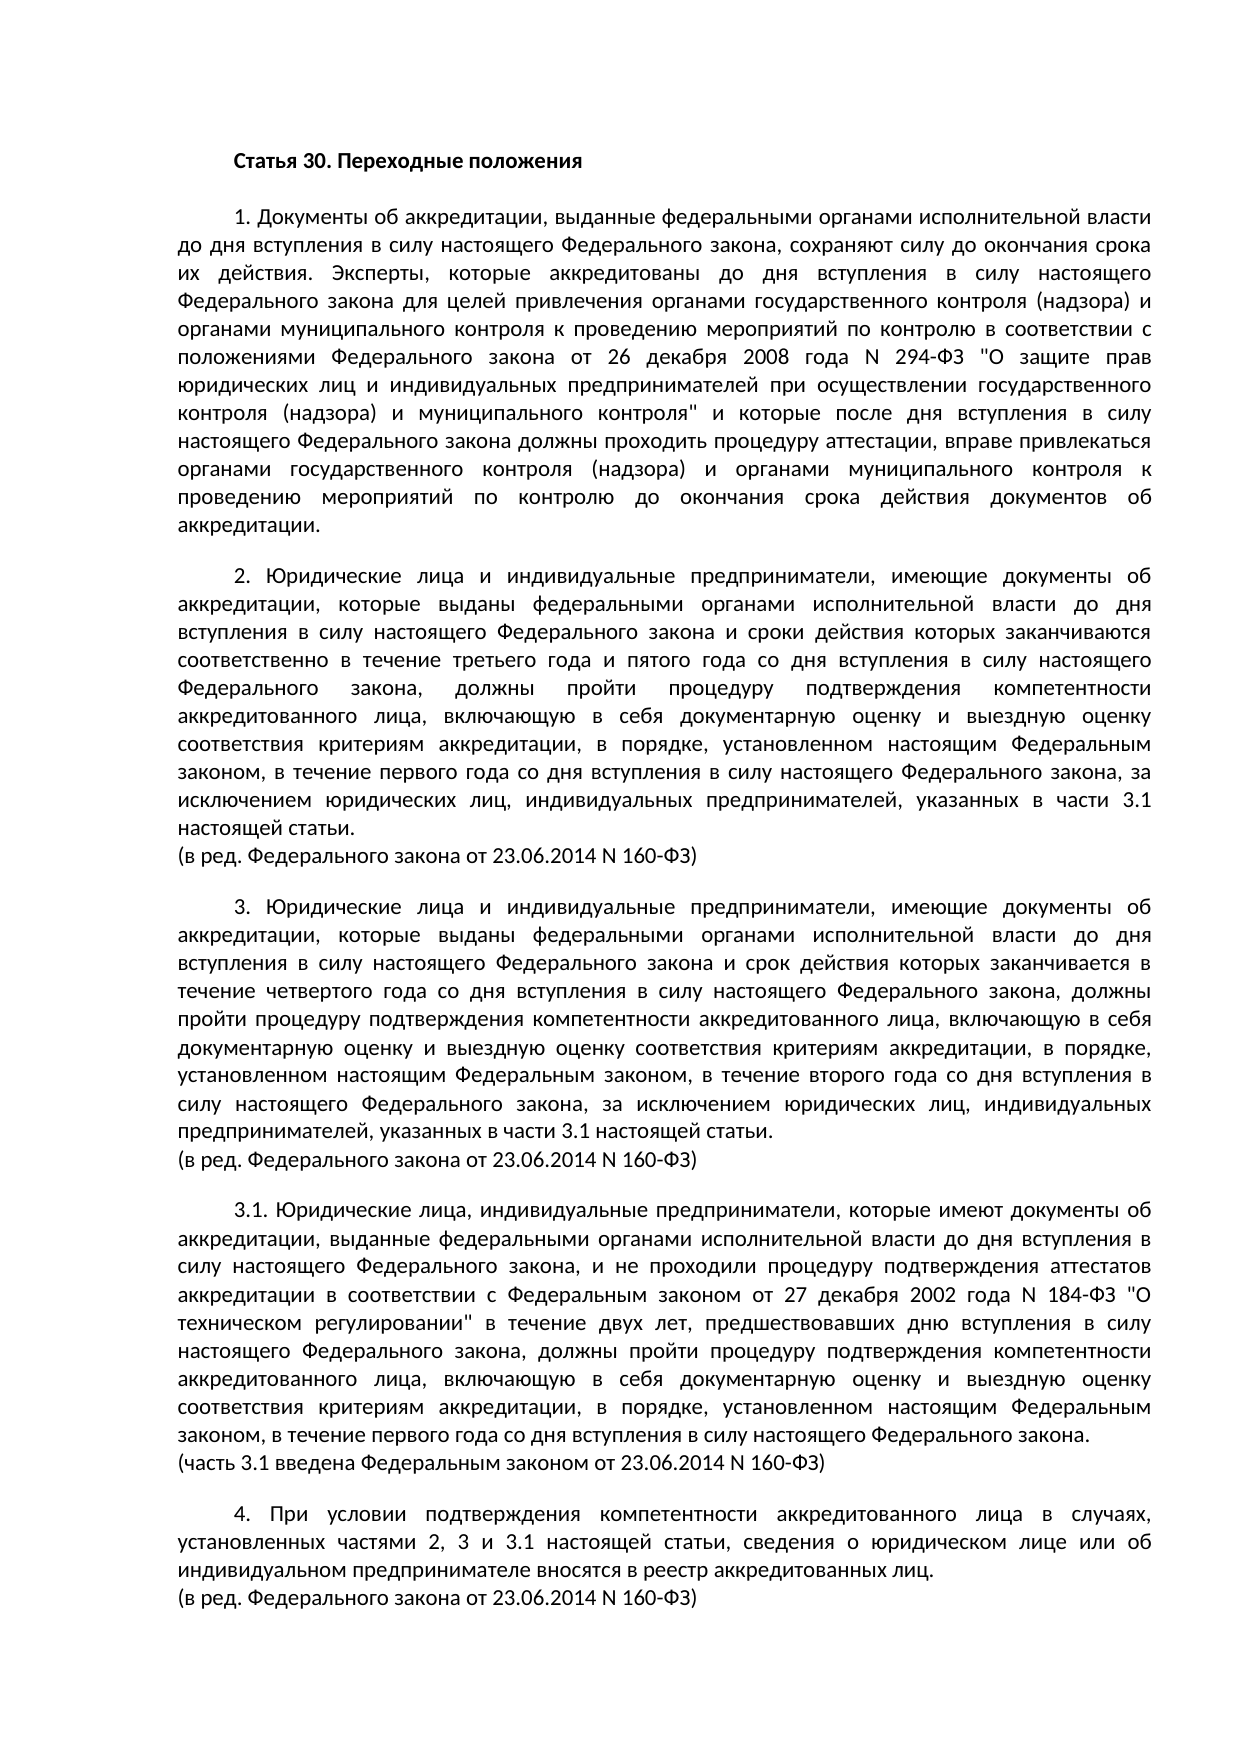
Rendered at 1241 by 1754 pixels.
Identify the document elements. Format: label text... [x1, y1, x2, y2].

text 2. Юридические лица и индивидуальные предприниматели, имеющие документы об аккредитации, которые выданы федеральными органами исполнительной власти до дня вступления в силу настоящего Федерального закона и сроки действия которых заканчиваются соответственно в течение третьего года и пятого года со дня вступления в силу настоящего Федерального закона, должны пройти процедуру подтверждения компетентности аккредитованного лица, включающую в себя документарную оценку и выездную оценку соответствия критериям аккредитации, в порядке, установленном настоящим Федеральным законом, в течение первого года со дня вступления в силу настоящего Федерального закона, за исключением юридических лиц, индивидуальных предпринимателей, указанных в части 3.1 настоящей статьи. [177, 561, 1152, 842]
text (часть 3.1 введена Федеральным законом от 23.06.2014 N 160-ФЗ) [177, 1448, 1152, 1476]
text 3.1. Юридические лица, индивидуальные предприниматели, которые имеют документы об аккредитации, выданные федеральными органами исполнительной власти до дня вступления в силу настоящего Федерального закона, и не проходили процедуру подтверждения аттестатов аккредитации в соответствии с Федеральным законом от 27 декабря 2002 года N 184-ФЗ "О техническом регулировании" в течение двух лет, предшествовавших дню вступления в силу настоящего Федерального закона, должны пройти процедуру подтверждения компетентности аккредитованного лица, включающую в себя документарную оценку и выездную оценку соответствия критериям аккредитации, в порядке, установленном настоящим Федеральным законом, в течение первого года со дня вступления в силу настоящего Федерального закона. [177, 1196, 1152, 1448]
text (в ред. Федерального закона от 23.06.2014 N 160-ФЗ) [177, 1583, 1152, 1611]
text (в ред. Федерального закона от 23.06.2014 N 160-ФЗ) [177, 842, 1152, 869]
text 3. Юридические лица и индивидуальные предприниматели, имеющие документы об аккредитации, которые выданы федеральными органами исполнительной власти до дня вступления в силу настоящего Федерального закона и срок действия которых заканчивается в течение четвертого года со дня вступления в силу настоящего Федерального закона, должны пройти процедуру подтверждения компетентности аккредитованного лица, включающую в себя документарную оценку и выездную оценку соответствия критериям аккредитации, в порядке, установленном настоящим Федеральным законом, в течение второго года со дня вступления в силу настоящего Федерального закона, за исключением юридических лиц, индивидуальных предпринимателей, указанных в части 3.1 настоящей статьи. [177, 892, 1152, 1145]
text 1. Документы об аккредитации, выданные федеральными органами исполнительной власти до дня вступления в силу настоящего Федерального закона, сохраняют силу до окончания срока их действия. Эксперты, которые аккредитованы до дня вступления в силу настоящего Федерального закона для целей привлечения органами государственного контроля (надзора) и органами муниципального контроля к проведению мероприятий по контролю в соответствии с положениями Федерального закона от 26 декабря 2008 года N 294-ФЗ "О защите прав юридических лиц и индивидуальных предпринимателей при осуществлении государственного контроля (надзора) и муниципального контроля" и которые после дня вступления в силу настоящего Федерального закона должны проходить процедуру аттестации, вправе привлекаться органами государственного контроля (надзора) и органами муниципального контроля к проведению мероприятий по контролю до окончания срока действия документов об аккредитации. [177, 202, 1152, 538]
title Статья 30. Переходные положения [177, 146, 1152, 174]
text 4. При условии подтверждения компетентности аккредитованного лица в случаях, установленных частями 2, 3 и 3.1 настоящей статьи, сведения о юридическом лице или об индивидуальном предпринимателе вносятся в реестр аккредитованных лиц. [177, 1499, 1152, 1583]
text (в ред. Федерального закона от 23.06.2014 N 160-ФЗ) [177, 1145, 1152, 1173]
